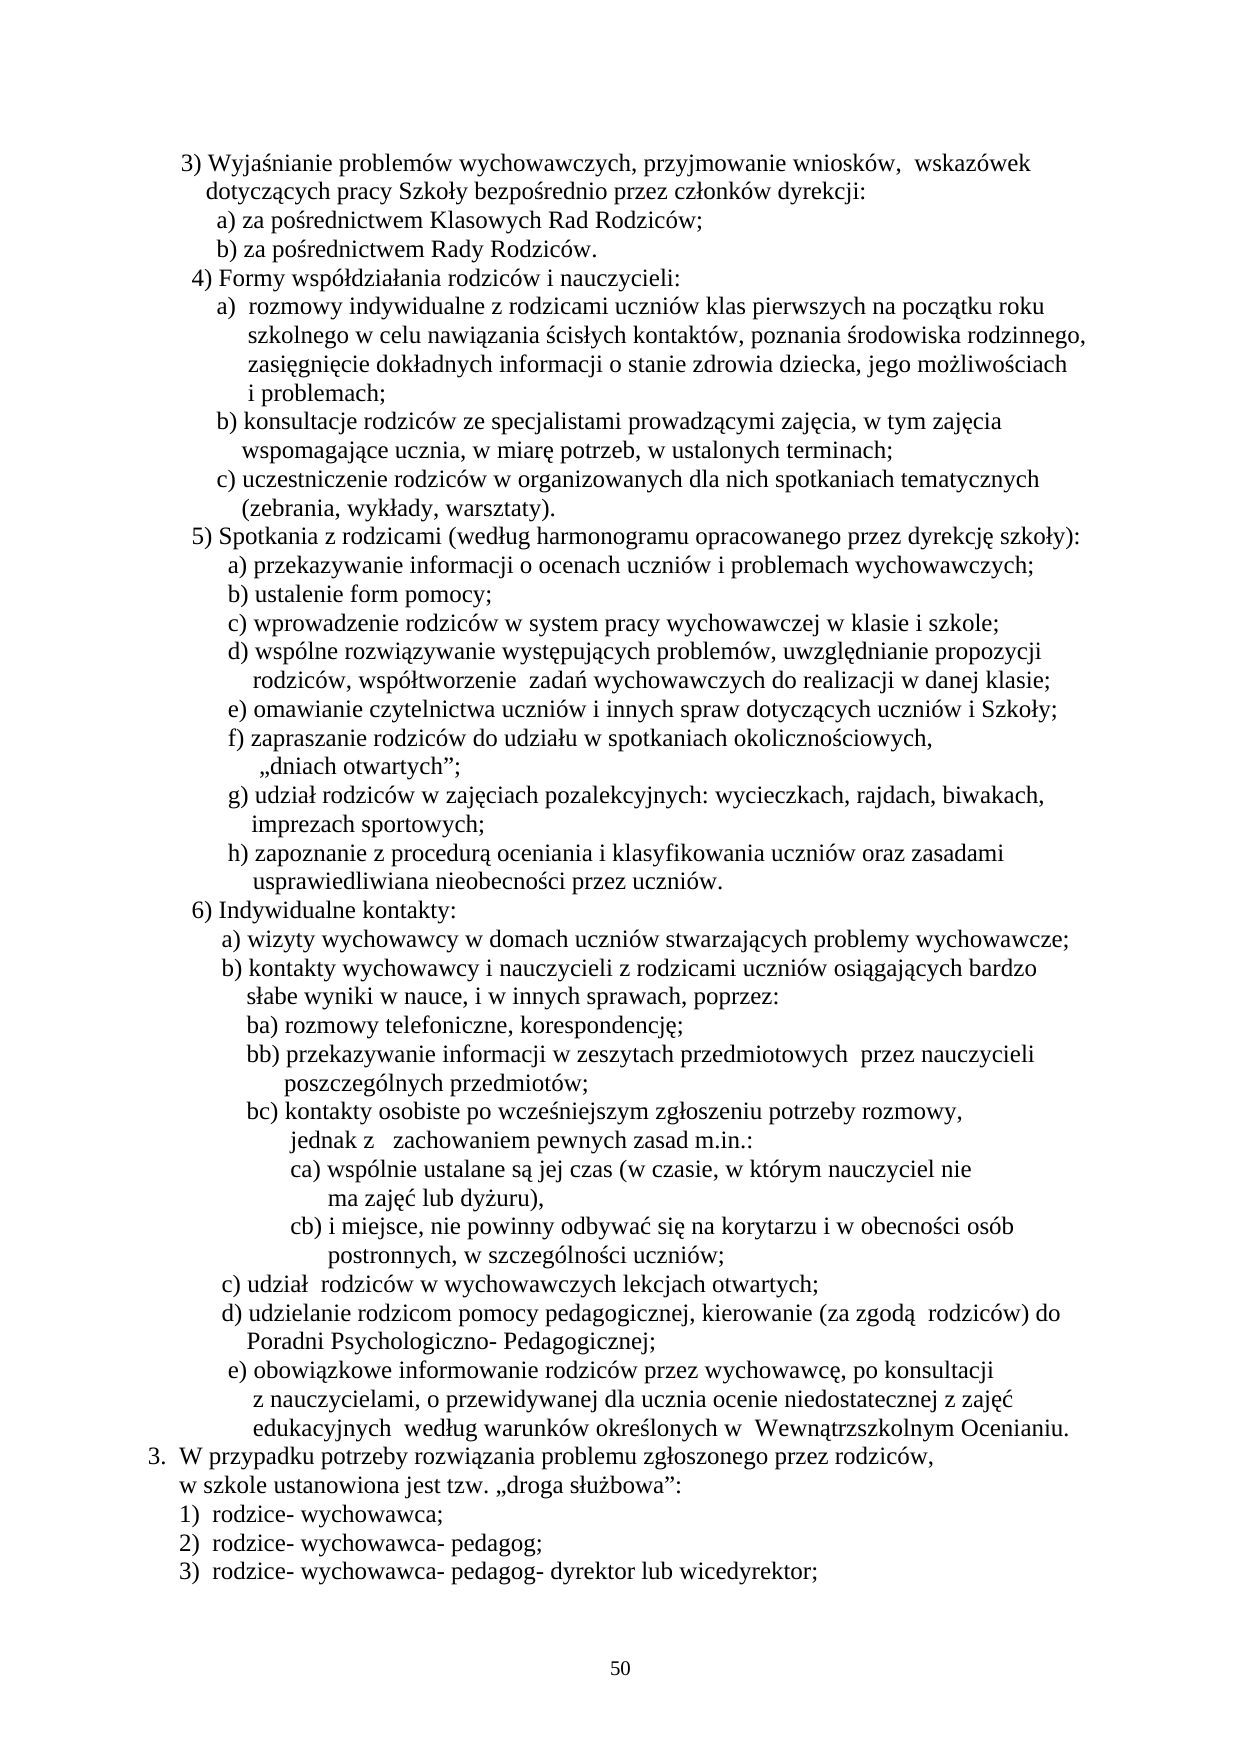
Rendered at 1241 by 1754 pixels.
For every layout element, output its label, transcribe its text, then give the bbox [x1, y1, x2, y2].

text ba) rozmowy telefoniczne, korespondencję; [221, 1010, 1093, 1039]
text 1) rodzice- wychowawca; [148, 1499, 1093, 1528]
text b) ustalenie form pomocy; [148, 579, 1093, 608]
text jednak z zachowaniem pewnych zasad m.in.: [221, 1125, 1093, 1154]
text szkolnego w celu nawiązania ścisłych kontaktów, poznania środowiska rodzinnego, [148, 320, 1093, 349]
text postronnych, w szczególności uczniów; [221, 1240, 1093, 1269]
text słabe wyniki w nauce, i w innych sprawach, poprzez: [221, 981, 1093, 1010]
text cb) i miejsce, nie powinny odbywać się na korytarzu i w obecności osób [221, 1211, 1093, 1240]
text e) omawianie czytelnictwa uczniów i innych spraw dotyczących uczniów i Szkoły; [148, 694, 1093, 723]
text ca) wspólnie ustalane są jej czas (w czasie, w którym nauczyciel nie [221, 1154, 1093, 1183]
text a) wizyty wychowawcy w domach uczniów stwarzających problemy wychowawcze; [148, 924, 1093, 953]
text c) uczestniczenie rodziców w organizowanych dla nich spotkaniach tematycznych [148, 464, 1093, 493]
text usprawiedliwiana nieobecności przez uczniów. [221, 866, 1093, 895]
text d) udzielanie rodzicom pomocy pedagogicznej, kierowanie (za zgodą rodziców) do [203, 1298, 1093, 1326]
text bb) przekazywanie informacji w zeszytach przedmiotowych przez nauczycieli [221, 1039, 1093, 1068]
text rodziców, współtworzenie zadań wychowawczych do realizacji w danej klasie; [221, 665, 1093, 694]
text dotyczących pracy Szkoły bezpośrednio przez członków dyrekcji: [118, 176, 1093, 205]
text w szkole ustanowiona jest tzw. „droga służbowa”: [148, 1470, 1093, 1499]
text bc) kontakty osobiste po wcześniejszym zgłoszeniu potrzeby rozmowy, [221, 1096, 1093, 1125]
text c) udział rodziców w wychowawczych lekcjach otwartych; [148, 1269, 1093, 1298]
text g) udział rodziców w zajęciach pozalekcyjnych: wycieczkach, rajdach, biwakach, imprezach sportowych; [221, 780, 1093, 838]
text f) zapraszanie rodziców do udziału w spotkaniach okolicznościowych, [221, 723, 1093, 751]
text b) za pośrednictwem Rady Rodziców. [148, 234, 1093, 263]
text 6) Indywidualne kontakty: [148, 895, 1093, 924]
text h) zapoznanie z procedurą oceniania i klasyfikowania uczniów oraz zasadami [221, 838, 1093, 866]
text „dniach otwartych”; [221, 751, 1093, 780]
text 3) Wyjaśnianie problemów wychowawczych, przyjmowanie wniosków, wskazówek [118, 148, 1093, 176]
text z nauczycielami, o przewidywanej dla ucznia ocenie niedostatecznej z zajęć [221, 1384, 1093, 1413]
text Poradni Psychologiczno- Pedagogicznej; [203, 1326, 1093, 1355]
text a) przekazywanie informacji o ocenach uczniów i problemach wychowawczych; [148, 550, 1093, 579]
text i problemach; [148, 378, 1093, 406]
text (zebrania, wykłady, warsztaty). [148, 493, 1093, 521]
text 5) Spotkania z rodzicami (według harmonogramu opracowanego przez dyrekcję szkoły): [148, 521, 1093, 550]
text 2) rodzice- wychowawca- pedagog; [148, 1528, 1093, 1556]
text b) konsultacje rodziców ze specjalistami prowadzącymi zajęcia, w tym zajęcia [148, 406, 1093, 435]
text zasięgnięcie dokładnych informacji o stanie zdrowia dziecka, jego możliwościach [148, 349, 1093, 378]
text wspomagające ucznia, w miarę potrzeb, w ustalonych terminach; [148, 435, 1093, 464]
text a) za pośrednictwem Klasowych Rad Rodziców; [148, 205, 1093, 234]
text 4) Formy współdziałania rodziców i nauczycieli: [148, 263, 1093, 291]
text ma zajęć lub dyżuru), [221, 1183, 1093, 1211]
text a) rozmowy indywidualne z rodzicami uczniów klas pierwszych na początku roku [148, 291, 1093, 320]
text edukacyjnych według warunków określonych w Wewnątrzszkolnym Ocenianiu. [221, 1413, 1093, 1441]
text d) wspólne rozwiązywanie występujących problemów, uwzględnianie propozycji [221, 636, 1093, 665]
text 3. W przypadku potrzeby rozwiązania problemu zgłoszonego przez rodziców, [148, 1441, 1093, 1470]
text e) obowiązkowe informowanie rodziców przez wychowawcę, po konsultacji [221, 1355, 1093, 1384]
text b) kontakty wychowawcy i nauczycieli z rodzicami uczniów osiągających bardzo [221, 953, 1093, 981]
text poszczególnych przedmiotów; [221, 1068, 1093, 1096]
text c) wprowadzenie rodziców w system pracy wychowawczej w klasie i szkole; [148, 608, 1093, 636]
text 3) rodzice- wychowawca- pedagog- dyrektor lub wicedyrektor; [148, 1556, 1093, 1585]
